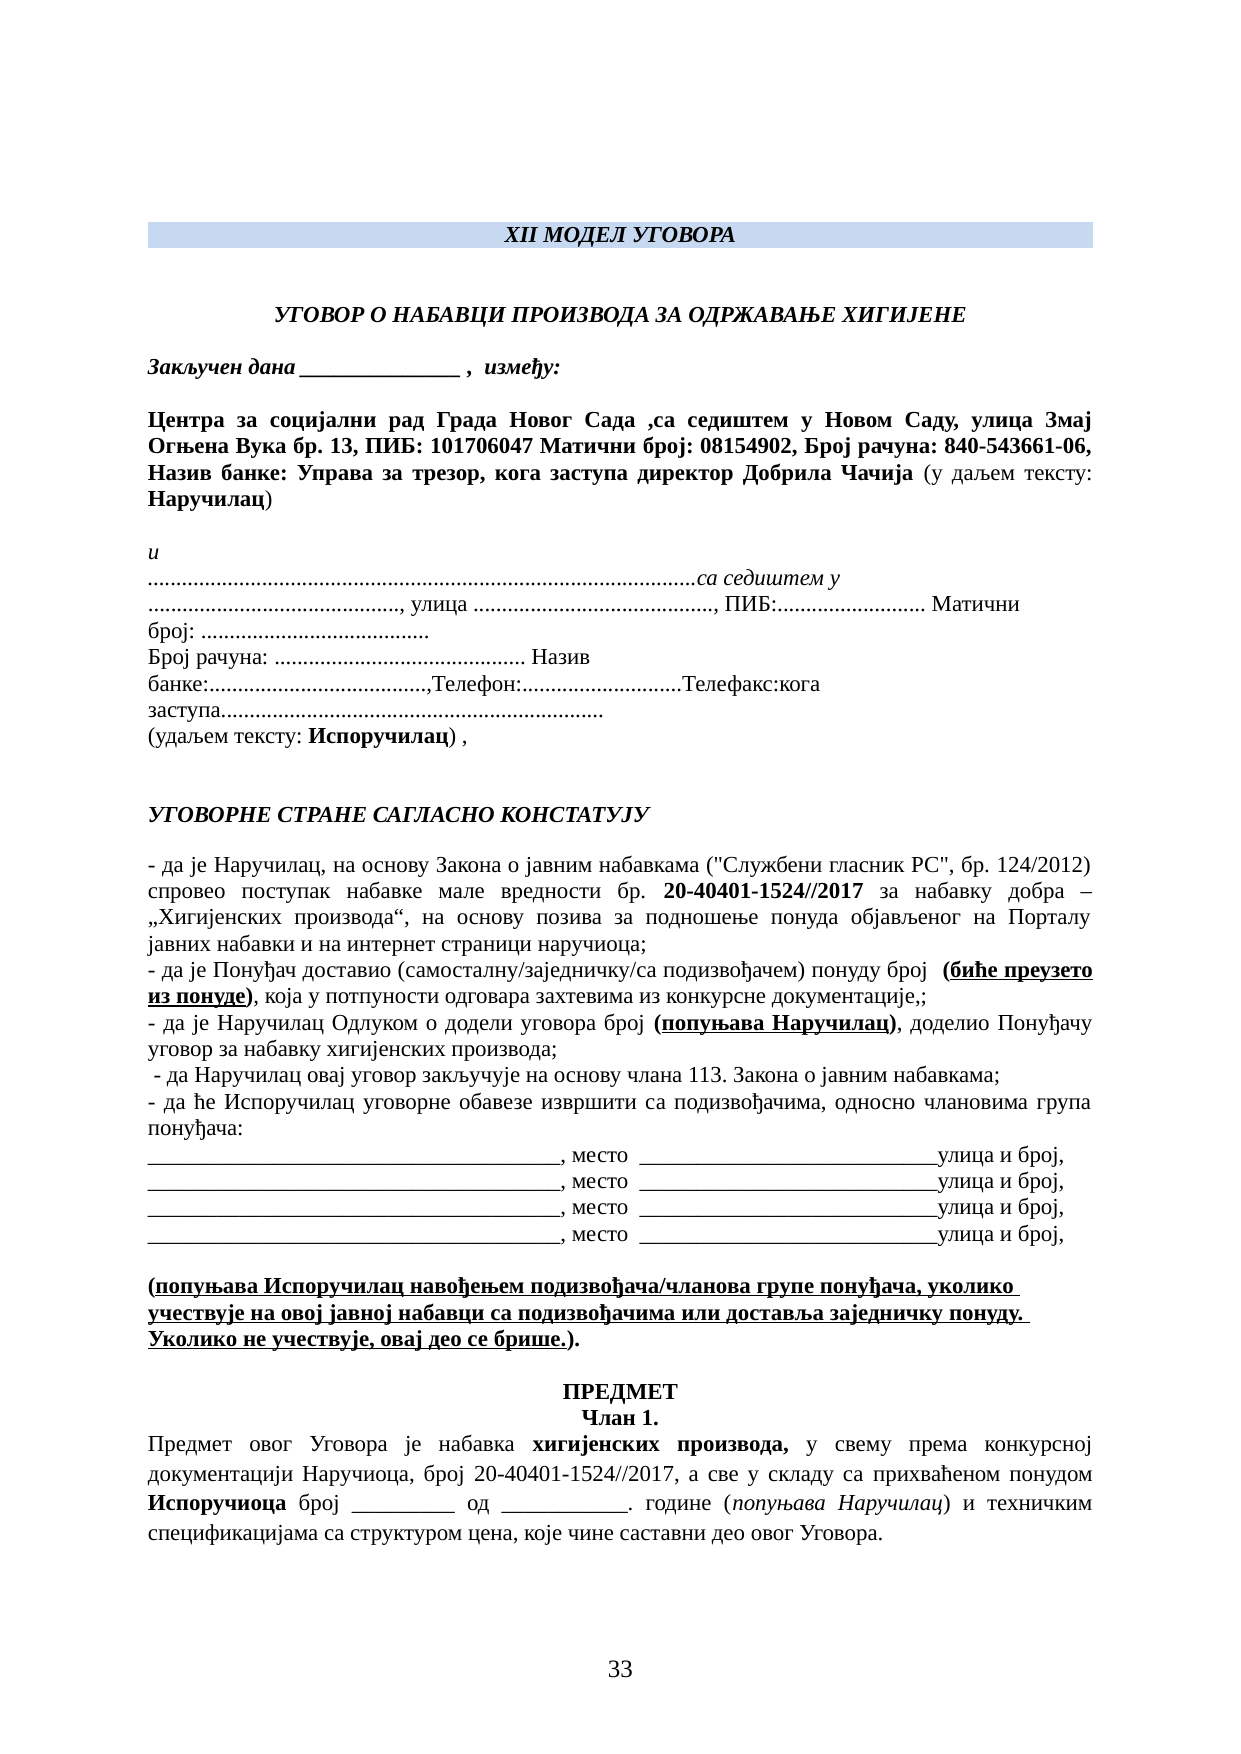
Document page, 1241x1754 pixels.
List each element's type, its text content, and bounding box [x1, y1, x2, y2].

text ____________________________________, место __________________________улица и број, [148, 1220, 1093, 1246]
text Закључен дана ______________ , између: [148, 353, 1093, 380]
text ____________________________________, место __________________________улица и број, [148, 1141, 1093, 1167]
text (попуњава Испоручилац навођењем подизвођача/чланова групе понуђача, уколико учествује на овој јавној набавци са подизвођачима или доставља заједничку понуду. Уколико не учествује, овај део се брише.). [148, 1272, 1093, 1351]
text (удаљем тексту: Испоручилац) , [148, 722, 1093, 749]
text - да Наручилац овај уговор закључује на основу члана 113. Закона о јавним набавкама; [148, 1062, 1093, 1088]
text ................................................................................................са седиштем у ............................................, улица .........................................., ПИБ:.......................... Матични број: ........................................ [148, 564, 1093, 643]
text ____________________________________, место __________________________улица и број, [148, 1167, 1093, 1193]
text Предмет овог Уговора је набавка хигијенских производа, у свему према конкурсној документацији Наручиоца, број 20-40401-1524//2017, а све у складу са прихваћеном понудом Испоручиоца број _________ од ___________. године (попуњава Наручилац) и техничким спецификацијама са структуром цена, које чине саставни део овог Уговора. [148, 1431, 1093, 1545]
text XII МОДЕЛ УГОВОРА [148, 222, 1093, 248]
text ____________________________________, место __________________________улица и број, [148, 1193, 1093, 1220]
text Број рачуна: ............................................ Назив банке:......................................,Телефон:............................Телефакс:кога заступа................................................................... [148, 643, 1093, 722]
text - да је Наручилац, на основу Закона о јавним набавкама ("Службени гласник РС", бр. 124/2012) спровео поступак набавке мале вредности бр. 20-40401-1524//2017 за набавку добра – „Хигијенских производа“, на основу позива за подношење понуда објављеног на Порталу јавних набавки и на интернет страници наручиоца; [148, 851, 1093, 956]
text - да ће Испоручилац уговорне обавезе извршити са подизвођачима, односно члановима група понуђача: [148, 1088, 1093, 1141]
text УГОВОР О НАБАВЦИ ПРОИЗВОДА ЗА ОДРЖАВАЊЕ ХИГИЈЕНЕ [148, 301, 1093, 327]
text - да је Понуђач доставио (самосталну/заједничку/са подизвођачем) понуду број (биће преузето из понуде), која у потпуности одговара захтевима из конкурсне документације,; [148, 956, 1093, 1009]
text УГОВОРНЕ СТРАНЕ САГЛАСНО КОНСТАТУЈУ [148, 801, 1093, 828]
text Центра за социјални рад Града Новог Сада ,са седиштем у Новом Саду, улица Змај Огњена Вука бр. 13, ПИБ: 101706047 Матични број: 08154902, Број рачуна: 840-543661-06, Назив банке: Управа за трезор, кога заступа директор Добрила Чачија (у даљем тексту: Наручилац) [148, 406, 1093, 511]
text Члан 1. [148, 1404, 1093, 1431]
text и [148, 538, 1093, 564]
text - да је Наручилац Одлуком о додели уговора број (попуњава Наручилац), доделио Понуђачу уговор за набавку хигијенских производа; [148, 1009, 1093, 1062]
text ПРЕДМЕТ [148, 1378, 1093, 1404]
